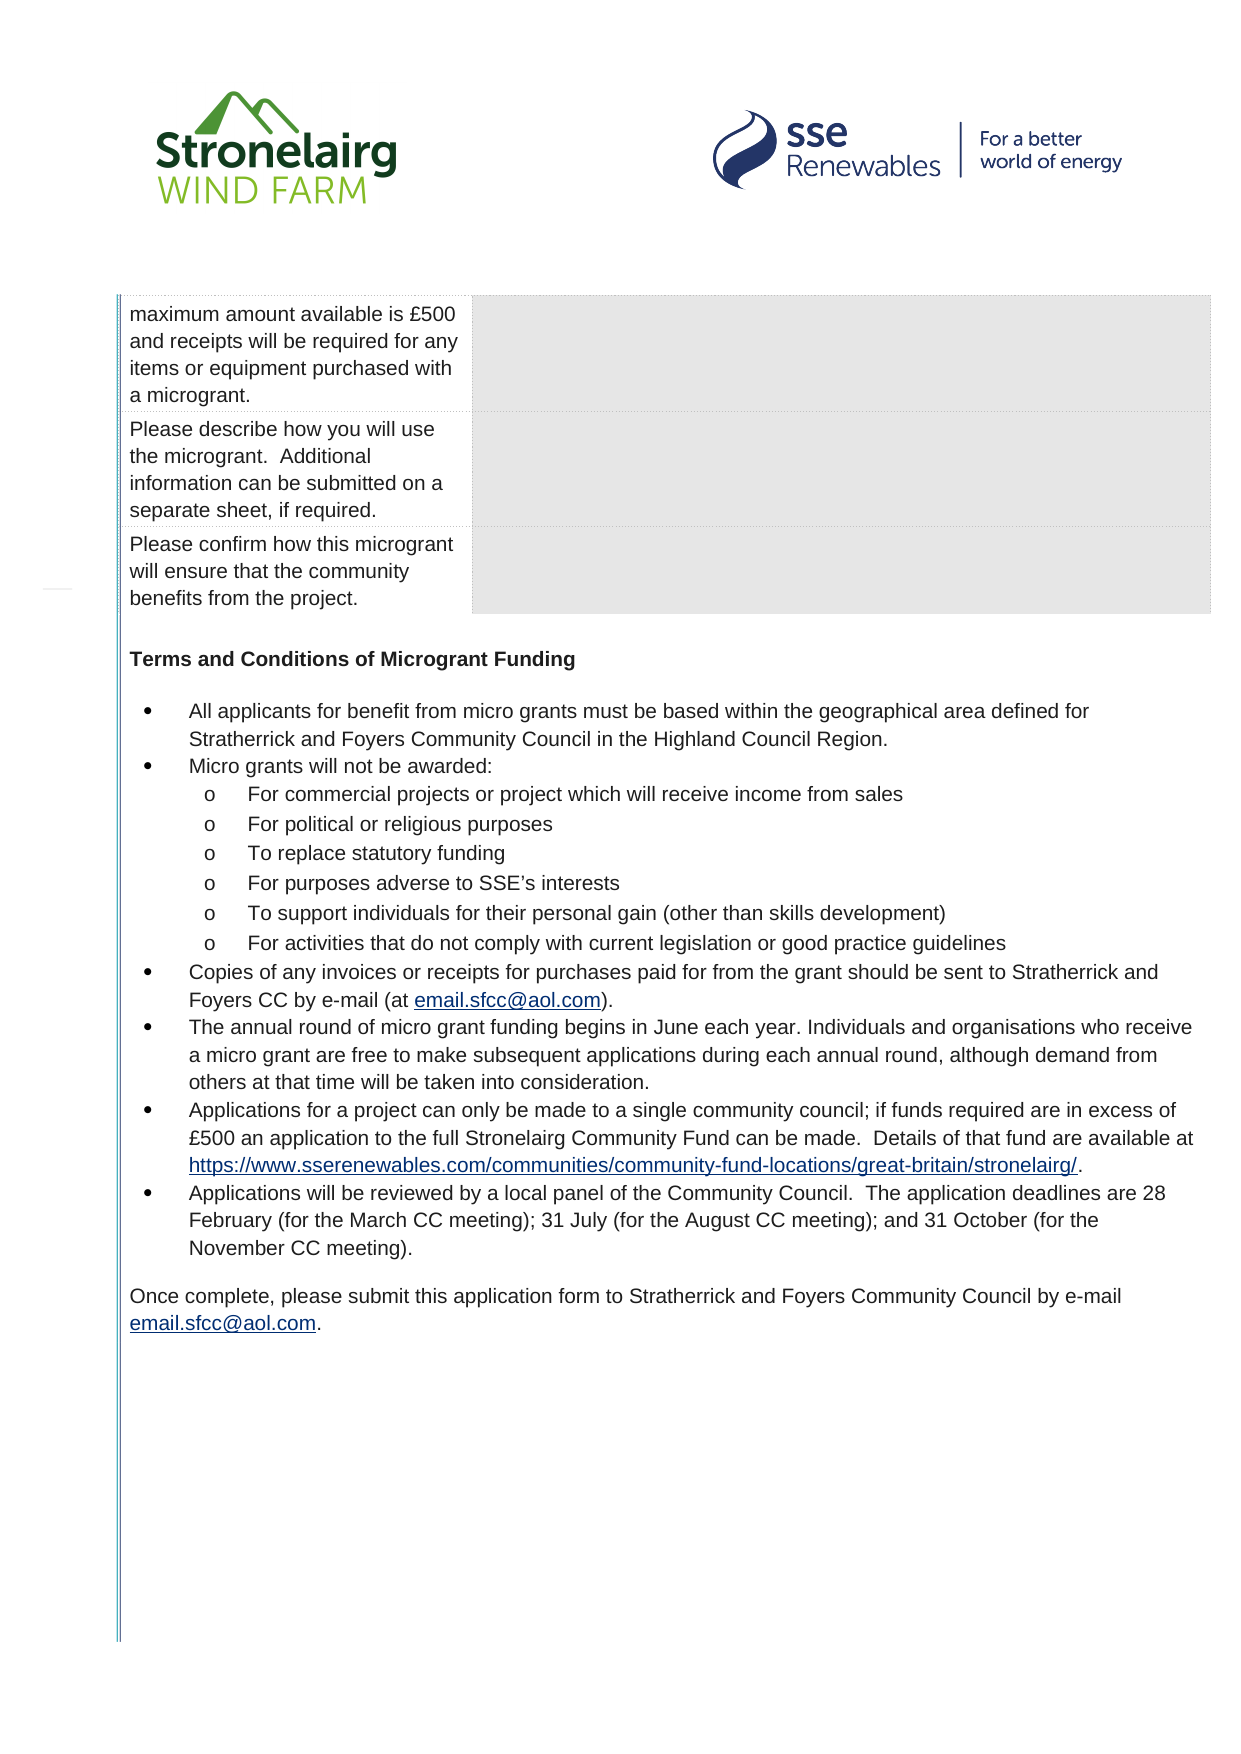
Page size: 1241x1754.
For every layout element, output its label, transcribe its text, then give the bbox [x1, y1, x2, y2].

table_cell [472, 526, 1211, 614]
table_cell Please confirm how this microgrant will ensure that the community benefits from the project. [118, 526, 472, 614]
table_cell Terms and Conditions of Microgrant Funding All applicants for benefit from micro grants must be based within the geographical area defined for Stratherrick and Foyers Community Council in the Highland Council Region. Micro grants will not be awarded: For commercial projects or project which will receive income from sales For political or religious purposes To replace statutory funding For purposes adverse to SSE’s interests To support individuals for their personal gain (other than skills development) For activities that do not comply with current legislation or good practice guidelines Copies of any invoices or receipts for purchases paid for from the grant should be sent to Stratherrick and Foyers CC by e-mail (at email.sfcc@aol.com). The annual round of micro grant funding begins in June each year. Individuals and organisations who receive a micro grant are free to make subsequent applications during each annual round, although demand from others at that time will be taken into consideration. Applications for a project can only be made to a single community council; if funds required are in excess of £500 an application to the full Stronelairg Community Fund can be made. Details of that fund are available at https://www.sserenewables.com/communities/community-fund-locations/great-britain/stronelairg/. Applications will be reviewed by a local panel of the Community Council. The application deadlines are 28 February (for the March CC meeting); 31 July (for the August CC meeting); and 31 October (for the November CC meeting). Once complete, please submit this application form to Stratherrick and Foyers Community Council by e-mail email.sfcc@aol.com. [118, 614, 1211, 1342]
table_cell [472, 411, 1211, 526]
picture [0, 3, 1240, 1754]
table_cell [118, 295, 472, 411]
table_cell Please describe how you will use the microgrant. Additional information can be submitted on a separate sheet, if required. [118, 411, 472, 526]
table_cell £ [472, 295, 1211, 411]
